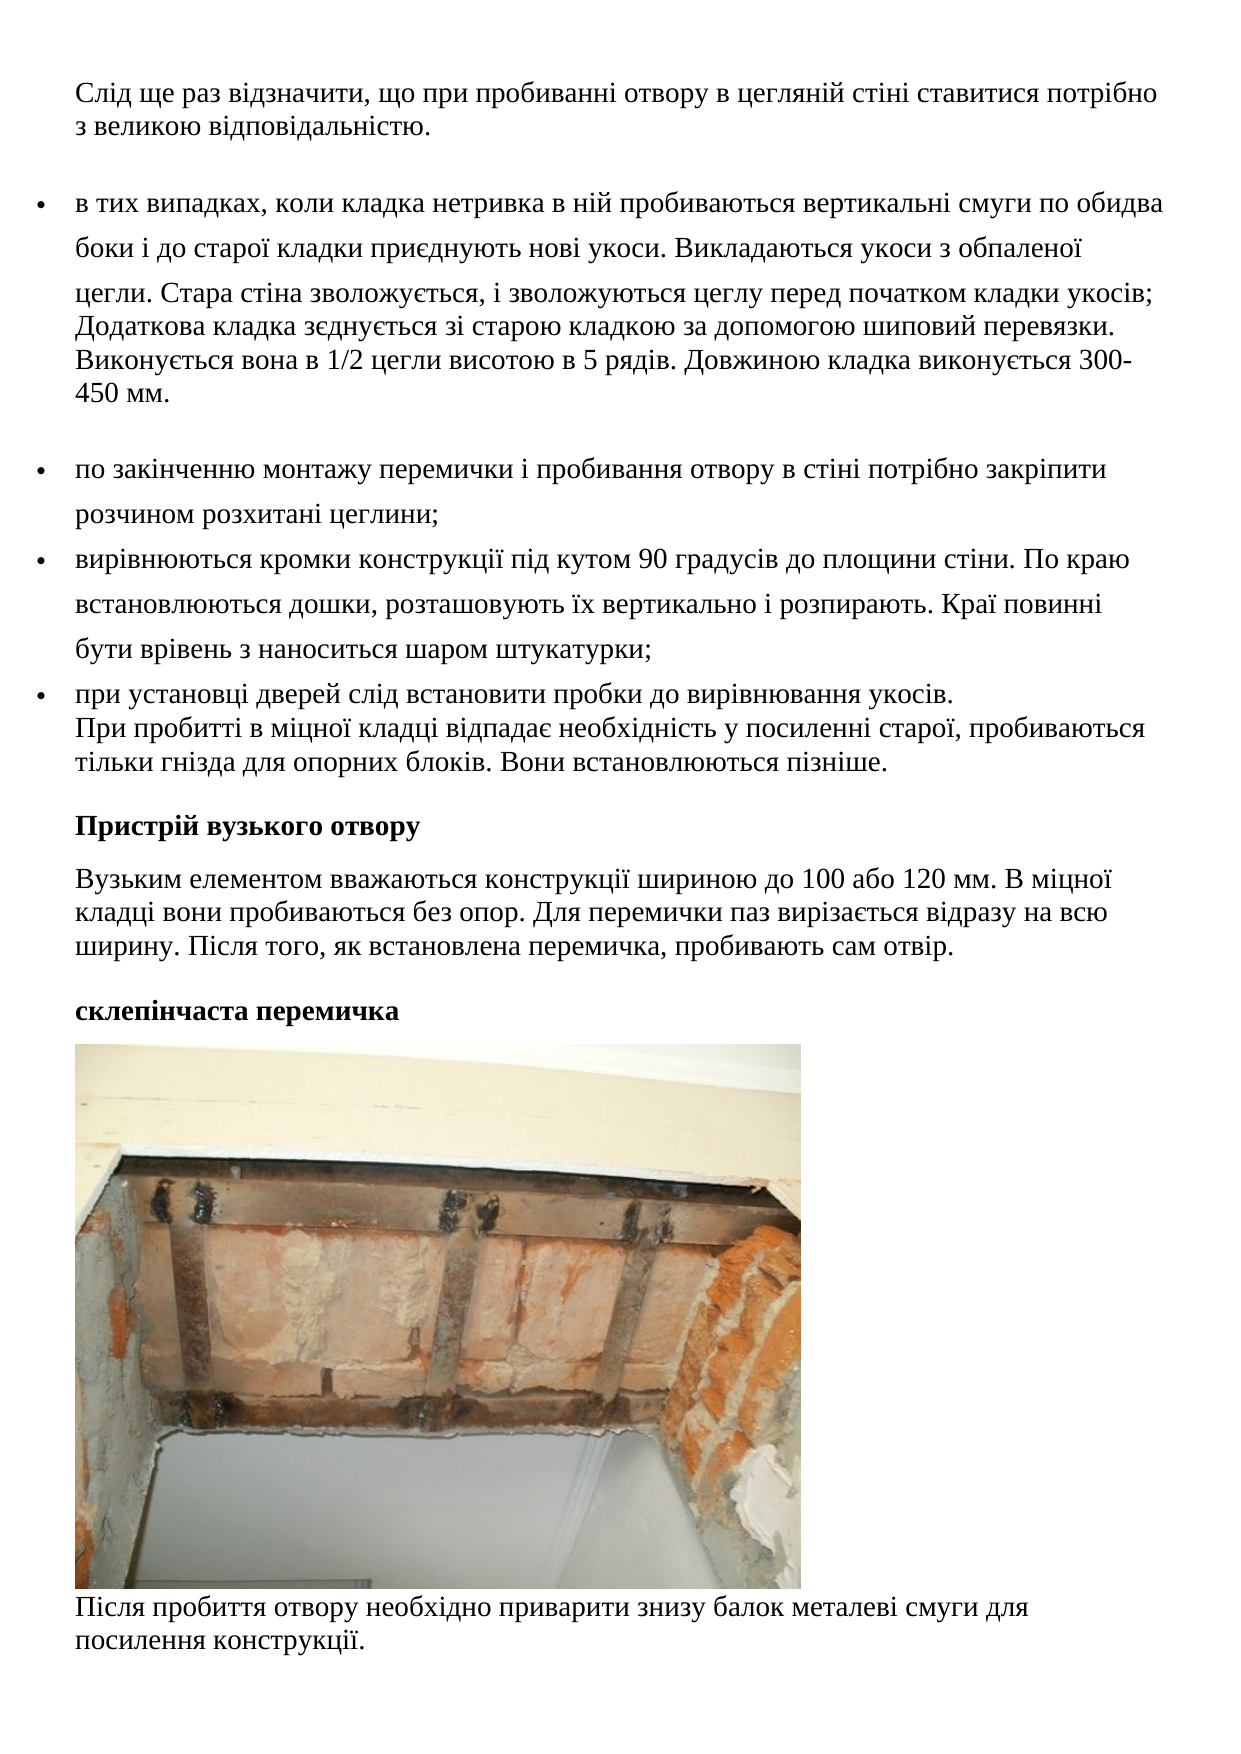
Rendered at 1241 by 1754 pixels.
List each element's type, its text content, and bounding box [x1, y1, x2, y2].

text Слід ще раз відзначити, що при пробиванні отвору в цегляній стіні ставитися потрібно з великою відповідальністю. [75, 75, 1165, 142]
text Вузьким елементом вважаються конструкції шириною до 100 або 120 мм. В міцної кладці вони пробиваються без опор. Для перемички паз вирізається відразу на всю ширину. Після того, як встановлена перемичка, пробивають сам отвір. [75, 861, 1165, 961]
list по закінченню монтажу перемички і пробивання отвору в стіні потрібно закріпити розчином розхитані цеглини; [37, 440, 1165, 530]
list в тих випадках, коли кладка нетривка в ній пробиваються вертикальні смуги по обидва боки і до старої кладки приєднують нові укоси. Викладаються укоси з обпаленої цегли. Стара стіна зволожується, і зволожуються цеглу перед початком кладки укосів; [37, 173, 1165, 308]
text Додаткова кладка зєднується зі старою кладкою за допомогою шиповий перевязки. Виконується вона в 1/2 цегли висотою в 5 рядів. Довжиною кладка виконується 300-450 мм. [75, 308, 1165, 409]
text Після пробиття отвору необхідно приварити знизу балок металеві смуги для посилення конструкції. [75, 1589, 1165, 1656]
list вирівнюються кромки конструкції під кутом 90 градусів до площини стіни. По краю встановлюються дошки, розташовують їх вертикально і розпирають. Краї повинні бути врівень з наноситься шаром штукатурки; [37, 530, 1165, 665]
picture [75, 1044, 801, 1589]
list при установці дверей слід встановити пробки до вирівнювання укосів. [37, 665, 1165, 710]
text При пробитті в міцної кладці відпадає необхідність у посиленні старої, пробиваються тільки гнізда для опорних блоків. Вони встановлюються пізніше. [75, 710, 1165, 777]
text склепінчаста перемичка [75, 993, 1165, 1026]
text Пристрій вузького отвору [75, 808, 1165, 842]
